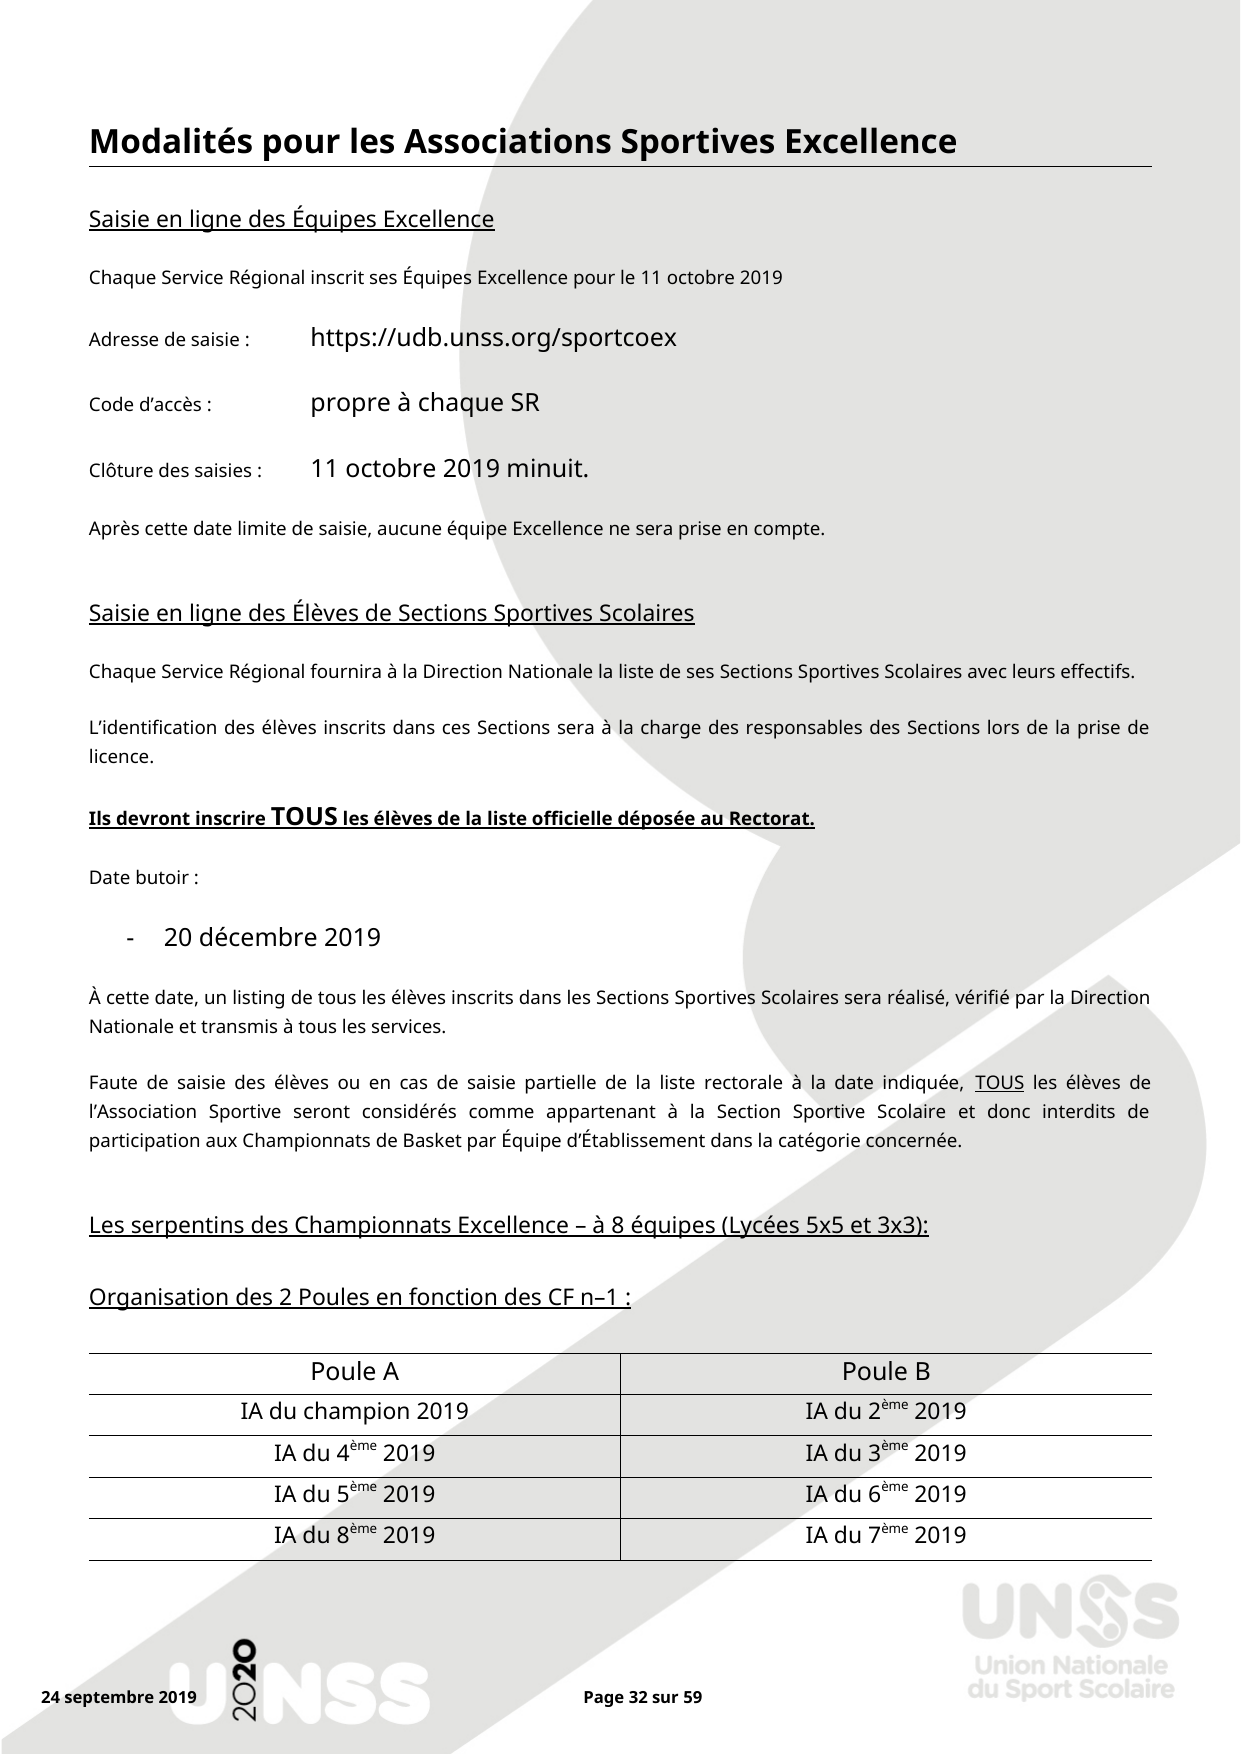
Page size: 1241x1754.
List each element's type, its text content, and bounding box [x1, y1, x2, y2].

list 20 décembre 2019 [126, 919, 1152, 953]
table_cell IA du 6ème 2019 [621, 1478, 1152, 1518]
text Saisie en ligne des Équipes Excellence [89, 203, 1152, 234]
picture [1, 0, 1241, 1754]
text Code d’accès : propre à chaque SR [89, 385, 1152, 419]
text Ils devront inscrire TOUS les élèves de la liste officielle déposée au Rectorat. [89, 799, 1152, 833]
text Organisation des 2 Poules en fonction des CF n–1 : [89, 1281, 1152, 1312]
text Les serpentins des Championnats Excellence – à 8 équipes (Lycées 5x5 et 3x3): [89, 1209, 1152, 1240]
text Modalités pour les Associations Sportives Excellence [89, 118, 1152, 166]
table_cell IA du 2ème 2019 [621, 1395, 1152, 1435]
table_header Poule B [621, 1354, 1152, 1394]
text Date butoir : [89, 864, 1152, 889]
table_header Poule A [89, 1354, 620, 1394]
table_cell IA du champion 2019 [89, 1395, 620, 1435]
text Clôture des saisies : 11 octobre 2019 minuit. [89, 450, 1152, 484]
text Faute de saisie des élèves ou en cas de saisie partielle de la liste rectorale à la date indiquée, TOUS les élèves de l’Association Sportive seront considérés comme appartenant à la Section Sportive Scolaire et donc interdits de participation aux Championnats de Basket par Équipe d’Établissement dans la catégorie concernée. [89, 1069, 1152, 1153]
text Saisie en ligne des Élèves de Sections Sportives Scolaires [89, 597, 1152, 628]
table_cell IA du 7ème 2019 [621, 1519, 1152, 1559]
text Chaque Service Régional fournira à la Direction Nationale la liste de ses Sections Sportives Scolaires avec leurs effectifs. [89, 659, 1152, 684]
text Adresse de saisie : https://udb.unss.org/sportcoex [89, 320, 1152, 354]
text L’identification des élèves inscrits dans ces Sections sera à la charge des responsables des Sections lors de la prise de licence. [89, 714, 1152, 769]
text À cette date, un listing de tous les élèves inscrits dans les Sections Sportives Scolaires sera réalisé, vérifié par la Direction Nationale et transmis à tous les services. [89, 984, 1152, 1039]
table_cell IA du 8ème 2019 [89, 1519, 620, 1559]
text Après cette date limite de saisie, aucune équipe Excellence ne sera prise en compte. [89, 516, 1152, 541]
table_cell IA du 5ème 2019 [89, 1478, 620, 1518]
text Chaque Service Régional inscrit ses Équipes Excellence pour le 11 octobre 2019 [89, 264, 1152, 290]
table_cell IA du 4ème 2019 [89, 1436, 620, 1477]
table_cell IA du 3ème 2019 [621, 1436, 1152, 1477]
